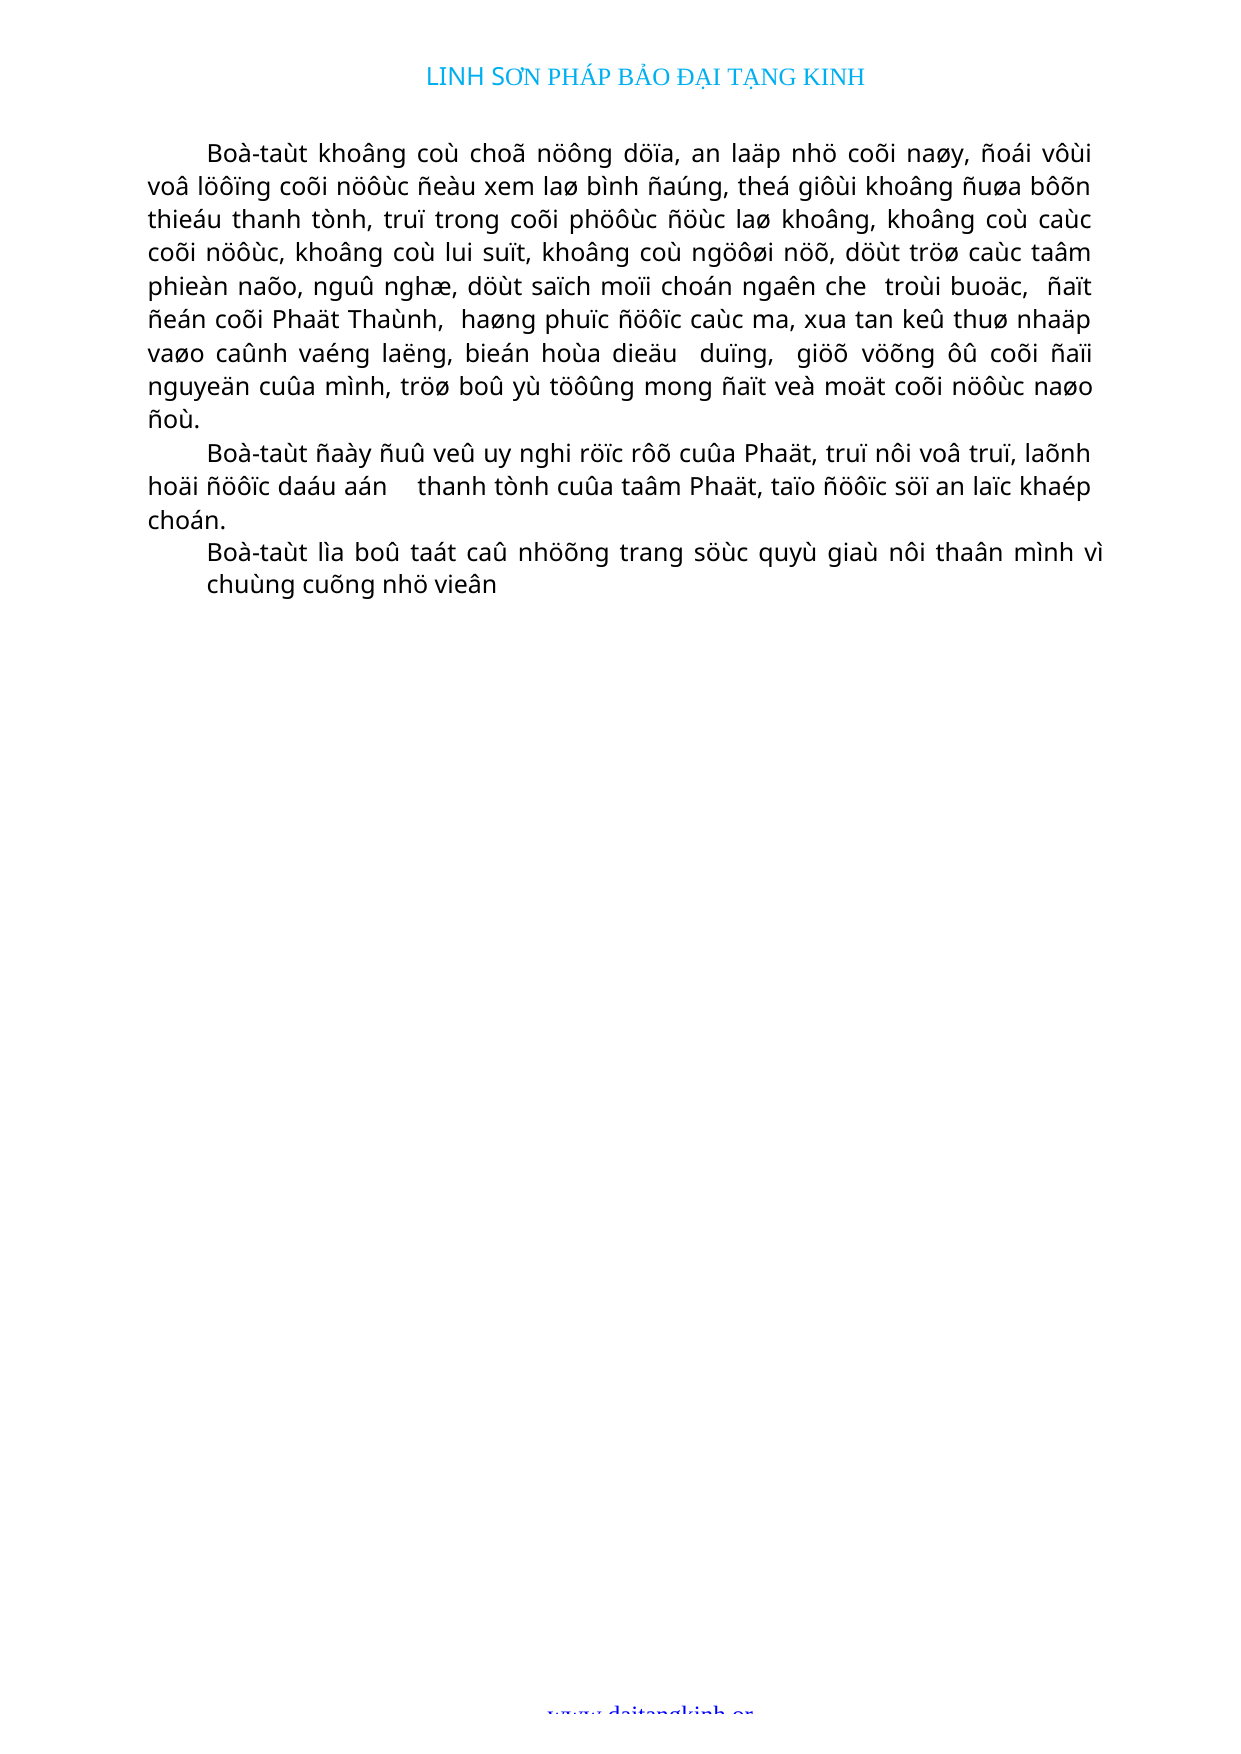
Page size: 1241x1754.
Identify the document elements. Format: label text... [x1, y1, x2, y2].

text Boà-taùt ñaày ñuû veû uy nghi röïc rôõ cuûa Phaät, truï nôi voâ truï, laõnh hoäi ñöôïc daáu aán thanh tònh cuûa taâm Phaät, taïo ñöôïc söï an laïc khaép choán. [147, 436, 1093, 536]
text Boà-taùt lìa boû taát caû nhöõng trang söùc quyù giaù nôi thaân mình vì chuùng cuõng nhö vieân [206, 536, 1105, 600]
text Boà-taùt khoâng coù choã nöông döïa, an laäp nhö coõi naøy, ñoái vôùi voâ löôïng coõi nöôùc ñeàu xem laø bình ñaúng, theá giôùi khoâng ñuøa bôõn thieáu thanh tònh, truï trong coõi phöôùc ñöùc laø khoâng, khoâng coù caùc coõi nöôùc, khoâng coù lui suït, khoâng coù ngöôøi nöõ, döùt tröø caùc taâm phieàn naõo, nguû nghæ, döùt saïch moïi choán ngaên che troùi buoäc, ñaït ñeán coõi Phaät Thaùnh, haøng phuïc ñöôïc caùc ma, xua tan keû thuø nhaäp vaøo caûnh vaéng laëng, bieán hoùa dieäu duïng, giöõ vöõng ôû coõi ñaïi nguyeän cuûa mình, tröø boû yù töôûng mong ñaït veà moät coõi nöôùc naøo ñoù. [147, 135, 1093, 436]
